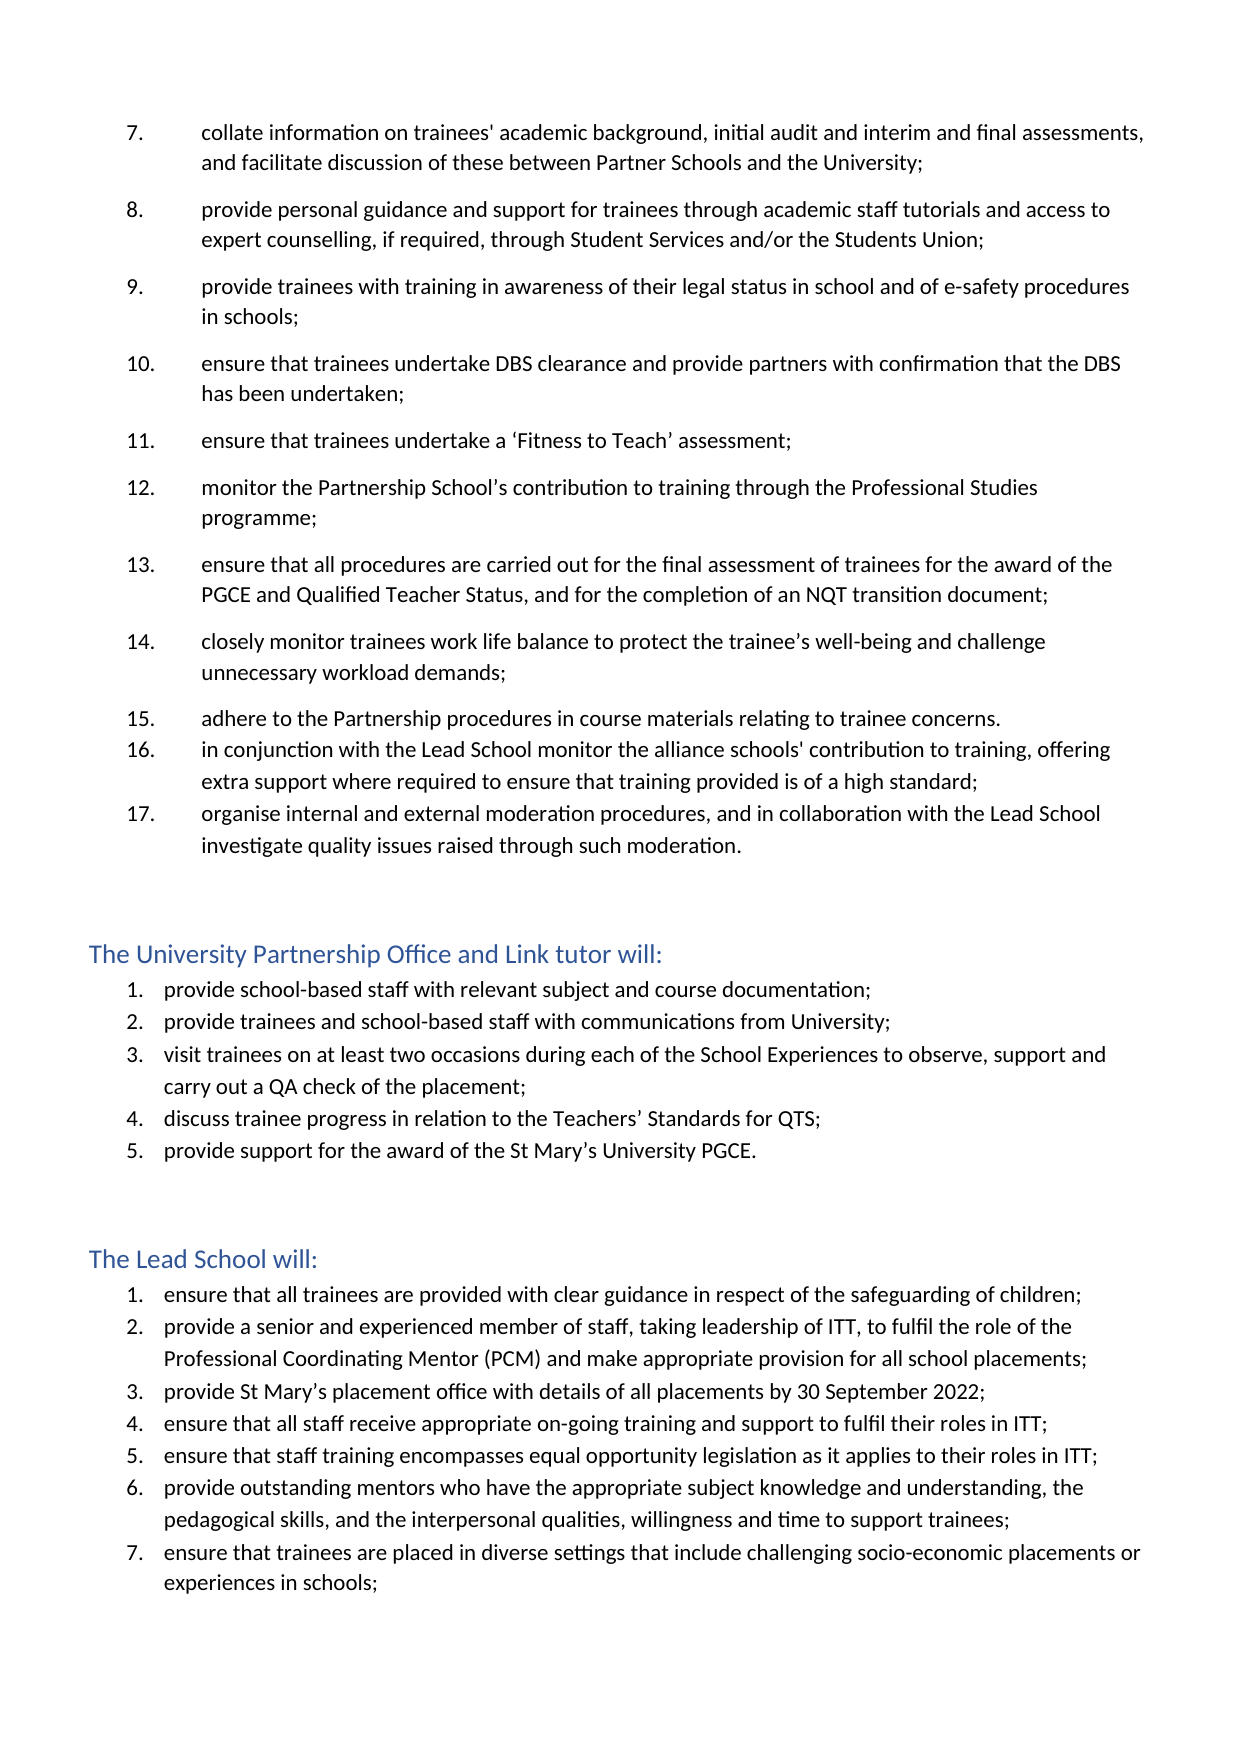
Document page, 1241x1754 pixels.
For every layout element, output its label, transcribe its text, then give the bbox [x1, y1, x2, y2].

list visit trainees on at least two occasions during each of the School Experiences to observe, support and carry out a QA check of the placement; [126, 1040, 1152, 1100]
list provide outstanding mentors who have the appropriate subject knowledge and understanding, the pedagogical skills, and the interpersonal qualities, willingness and time to support trainees; [126, 1473, 1152, 1533]
list provide personal guidance and support for trainees through academic staff tutorials and access to expert counselling, if required, through Student Services and/or the Students Union; [126, 195, 1152, 253]
list provide school-based staff with relevant subject and course documentation; [126, 975, 1152, 1003]
list provide trainees with training in awareness of their legal status in school and of e-safety procedures in schools; [126, 272, 1152, 331]
list adhere to the Partnership procedures in course materials relating to trainee concerns. [126, 704, 1152, 733]
list monitor the Partnership School’s contribution to training through the Professional Studies programme; [126, 473, 1152, 532]
list closely monitor trainees work life balance to protect the trainee’s well-being and challenge unnecessary workload demands; [126, 627, 1152, 686]
list collate information on trainees' academic background, initial audit and interim and final assessments, and facilitate discussion of these between Partner Schools and the University; [126, 118, 1152, 176]
list provide St Mary’s placement office with details of all placements by 30 September 2022; [126, 1377, 1152, 1405]
list ensure that trainees undertake DBS clearance and provide partners with confirmation that the DBS has been undertaken; [126, 349, 1152, 408]
list provide trainees and school-based staff with communications from University; [126, 1007, 1152, 1036]
list ensure that trainees are placed in diverse settings that include challenging socio-economic placements or experiences in schools; [126, 1538, 1152, 1596]
subtitle The Lead School will: [89, 1242, 1152, 1275]
list provide support for the award of the St Mary’s University PGCE. [126, 1136, 1152, 1164]
list discuss trainee progress in relation to the Teachers’ Standards for QTS; [126, 1104, 1152, 1132]
list provide a senior and experienced member of staff, taking leadership of ITT, to fulfil the role of the Professional Coordinating Mentor (PCM) and make appropriate provision for all school placements; [126, 1312, 1152, 1373]
list ensure that staff training encompasses equal opportunity legislation as it applies to their roles in ITT; [126, 1441, 1152, 1469]
list ensure that all staff receive appropriate on-going training and support to fulfil their roles in ITT; [126, 1409, 1152, 1437]
subtitle The University Partnership Office and Link tutor will: [89, 937, 1152, 970]
list ensure that all trainees are provided with clear guidance in respect of the safeguarding of children; [126, 1280, 1152, 1308]
list organise internal and external moderation procedures, and in collaboration with the Lead School investigate quality issues raised through such moderation. [126, 799, 1152, 859]
list in conjunction with the Lead School monitor the alliance schools' contribution to training, offering extra support where required to ensure that training provided is of a high standard; [126, 735, 1152, 795]
list ensure that all procedures are carried out for the final assessment of trainees for the award of the PGCE and Qualified Teacher Status, and for the completion of an NQT transition document; [126, 550, 1152, 609]
list ensure that trainees undertake a ‘Fitness to Teach’ assessment; [126, 426, 1152, 454]
